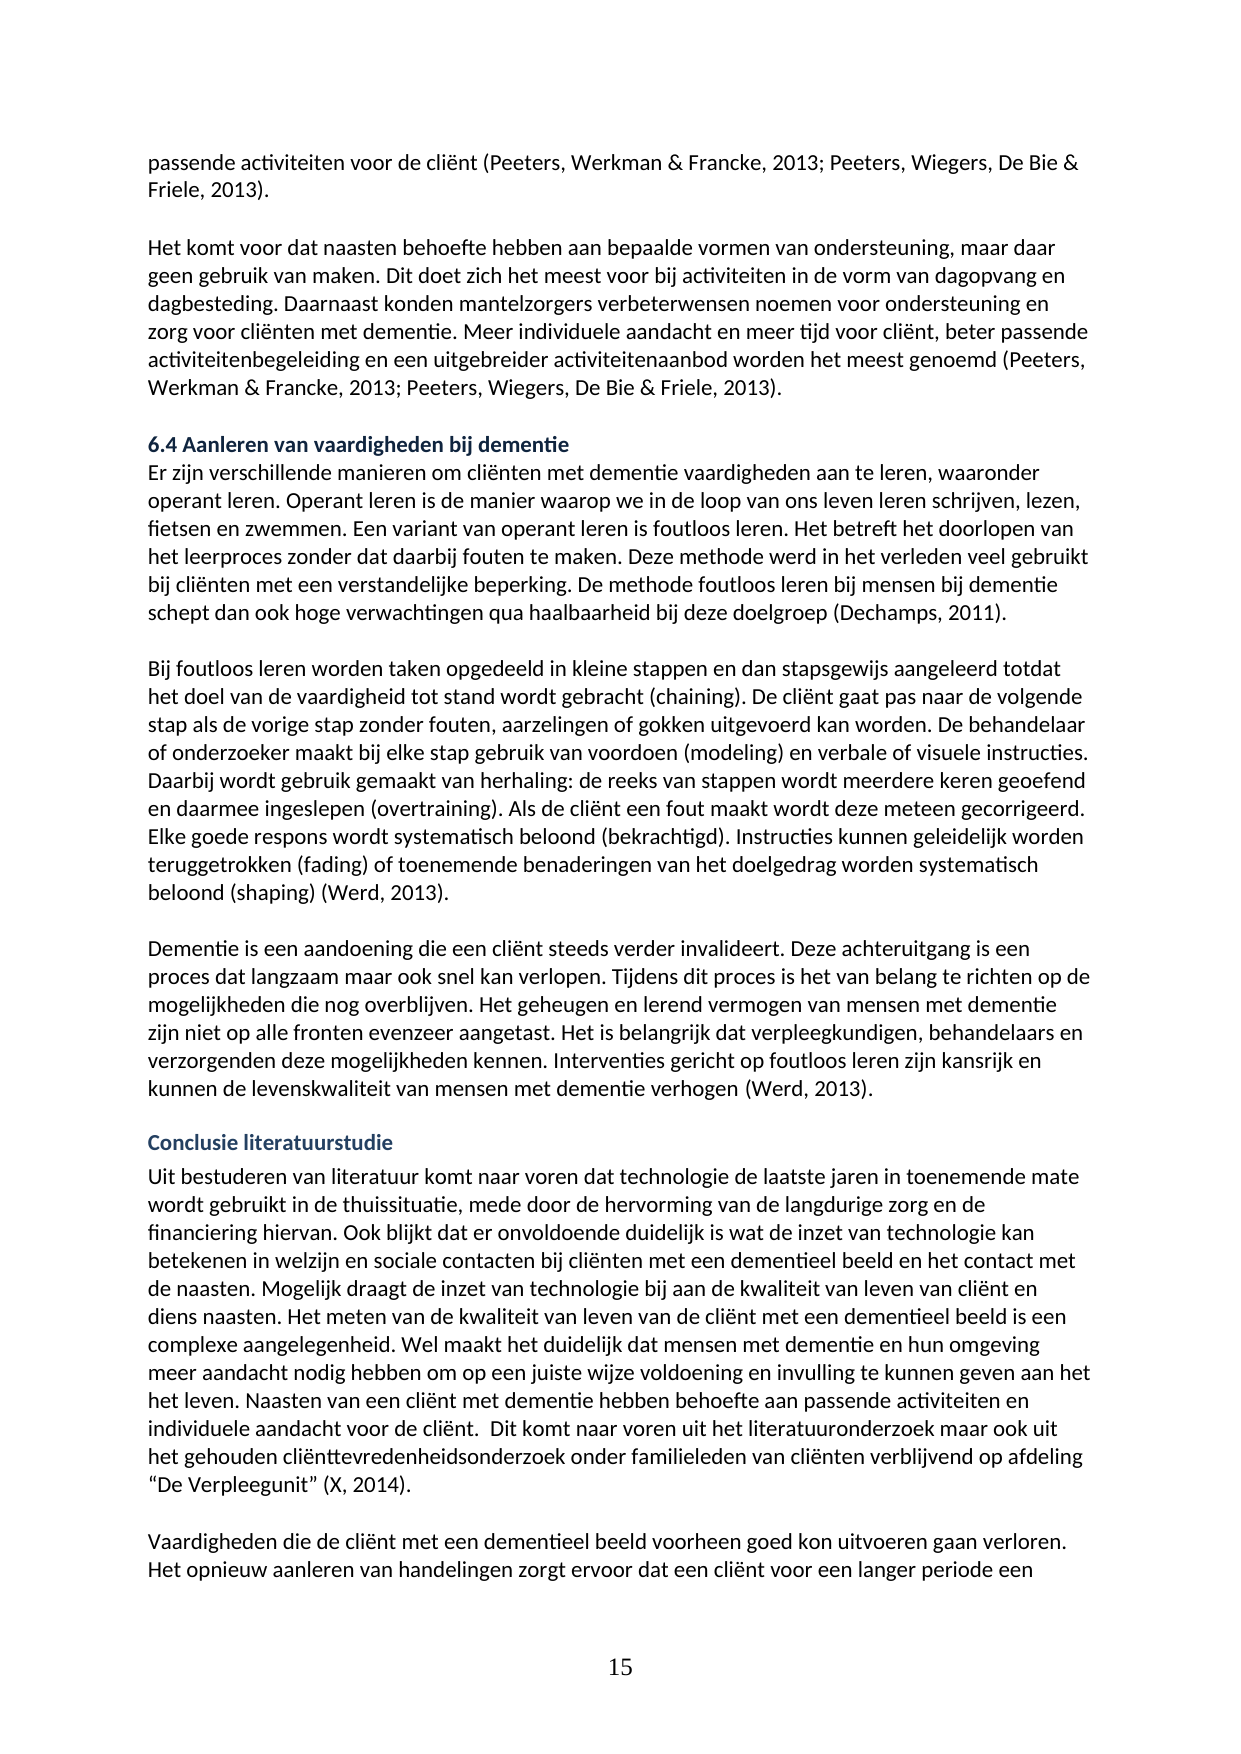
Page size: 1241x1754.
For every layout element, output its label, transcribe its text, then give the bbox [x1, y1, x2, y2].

text 6.4 Aanleren van vaardigheden bij dementie Er zijn verschillende manieren om cliënten met dementie vaardigheden aan te leren, waaronder operant leren. Operant leren is de manier waarop we in de loop van ons leven leren schrijven, lezen, fietsen en zwemmen. Een variant van operant leren is foutloos leren. Het betreft het doorlopen van het leerproces zonder dat daarbij fouten te maken. Deze methode werd in het verleden veel gebruikt bij cliënten met een verstandelijke beperking. De methode foutloos leren bij mensen bij dementie schept dan ook hoge verwachtingen qua haalbaarheid bij deze doelgroep (Dechamps, 2011). [148, 430, 1093, 626]
text Bij foutloos leren worden taken opgedeeld in kleine stappen en dan stapsgewijs aangeleerd totdat het doel van de vaardigheid tot stand wordt gebracht (chaining). De cliënt gaat pas naar de volgende stap als de vorige stap zonder fouten, aarzelingen of gokken uitgevoerd kan worden. De behandelaar of onderzoeker maakt bij elke stap gebruik van voordoen (modeling) en verbale of visuele instructies. Daarbij wordt gebruik gemaakt van herhaling: de reeks van stappen wordt meerdere keren geoefend en daarmee ingeslepen (overtraining). Als de cliënt een fout maakt wordt deze meteen gecorrigeerd. Elke goede respons wordt systematisch beloond (bekrachtigd). Instructies kunnen geleidelijk worden teruggetrokken (fading) of toenemende benaderingen van het doelgedrag worden systematisch beloond (shaping) (Werd, 2013). [148, 626, 1093, 906]
subtitle Conclusie literatuurstudie [148, 1128, 1093, 1156]
text Uit bestuderen van literatuur komt naar voren dat technologie de laatste jaren in toenemende mate wordt gebruikt in de thuissituatie, mede door de hervorming van de langdurige zorg en de financiering hiervan. Ook blijkt dat er onvoldoende duidelijk is wat de inzet van technologie kan betekenen in welzijn en sociale contacten bij cliënten met een dementieel beeld en het contact met de naasten. Mogelijk draagt de inzet van technologie bij aan de kwaliteit van leven van cliënt en diens naasten. Het meten van de kwaliteit van leven van de cliënt met een dementieel beeld is een complexe aangelegenheid. Wel maakt het duidelijk dat mensen met dementie en hun omgeving meer aandacht nodig hebben om op een juiste wijze voldoening en invulling te kunnen geven aan het het leven. Naasten van een cliënt met dementie hebben behoefte aan passende activiteiten en individuele aandacht voor de cliënt. Dit komt naar voren uit het literatuuronderzoek maar ook uit het gehouden cliënttevredenheidsonderzoek onder familieleden van cliënten verblijvend op afdeling “De Verpleegunit” (X, 2014). [148, 1162, 1093, 1498]
text Dementie is een aandoening die een cliënt steeds verder invalideert. Deze achteruitgang is een proces dat langzaam maar ook snel kan verlopen. Tijdens dit proces is het van belang te richten op de mogelijkheden die nog overblijven. Het geheugen en lerend vermogen van mensen met dementie zijn niet op alle fronten evenzeer aangetast. Het is belangrijk dat verpleegkundigen, behandelaars en verzorgenden deze mogelijkheden kennen. Interventies gericht op foutloos leren zijn kansrijk en kunnen de levenskwaliteit van mensen met dementie verhogen (Werd, 2013). [148, 906, 1093, 1103]
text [148, 148, 1093, 204]
text Het komt voor dat naasten behoefte hebben aan bepaalde vormen van ondersteuning, maar daar geen gebruik van maken. Dit doet zich het meest voor bij activiteiten in de vorm van dagopvang en dagbesteding. Daarnaast konden mantelzorgers verbeterwensen noemen voor ondersteuning en zorg voor cliënten met dementie. Meer individuele aandacht en meer tijd voor cliënt, beter passende activiteitenbegeleiding en een uitgebreider activiteitenaanbod worden het meest genoemd (Peeters, Werkman & Francke, 2013; Peeters, Wiegers, De Bie & Friele, 2013). [148, 233, 1093, 401]
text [148, 1527, 1093, 1583]
